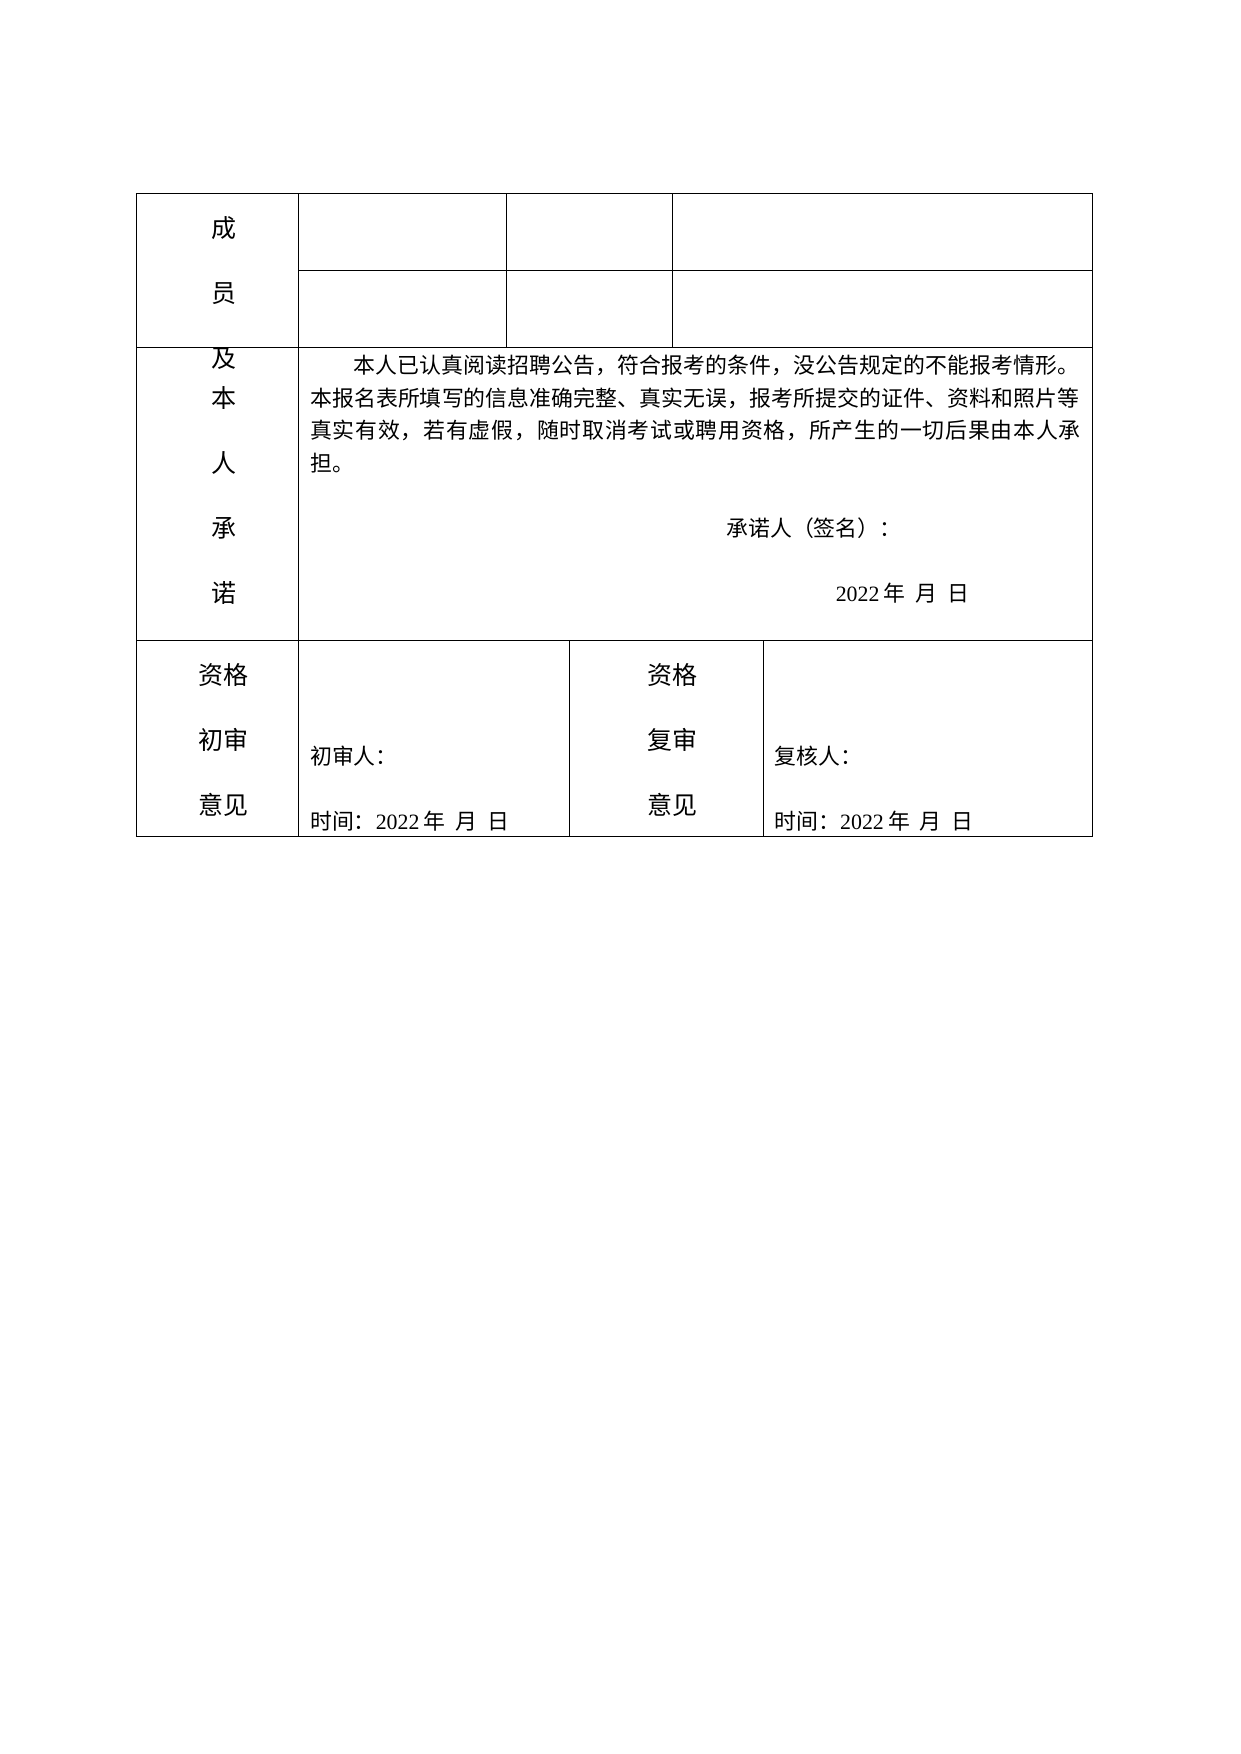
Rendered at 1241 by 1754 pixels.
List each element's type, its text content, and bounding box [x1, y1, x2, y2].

table_cell [673, 194, 1092, 270]
table_cell [507, 194, 672, 270]
table_cell 本人已认真阅读招聘公告，符合报考的条件，没公告规定的不能报考情形。本报名表所填写的信息准确完整、真实无误，报考所提交的证件、资料和照片等真实有效，若有虚假，随时取消考试或聘用资格，所产生的一切后果由本人承担。 承诺人（签名）： 2022年 月 日 [299, 348, 1092, 640]
table_cell [299, 271, 506, 347]
table_cell [299, 194, 506, 270]
table_cell 初审人： 时间：2022年 月 日 [299, 641, 569, 836]
table_cell 复核人： 时间：2022年 月 日 [764, 641, 1092, 836]
table_cell 资格 复审 意见 [570, 641, 763, 836]
table_cell 本 人 承 诺 [137, 348, 298, 640]
table_cell [507, 271, 672, 347]
table_cell 资格 初审 意见 [137, 641, 298, 836]
table_cell [673, 271, 1092, 347]
